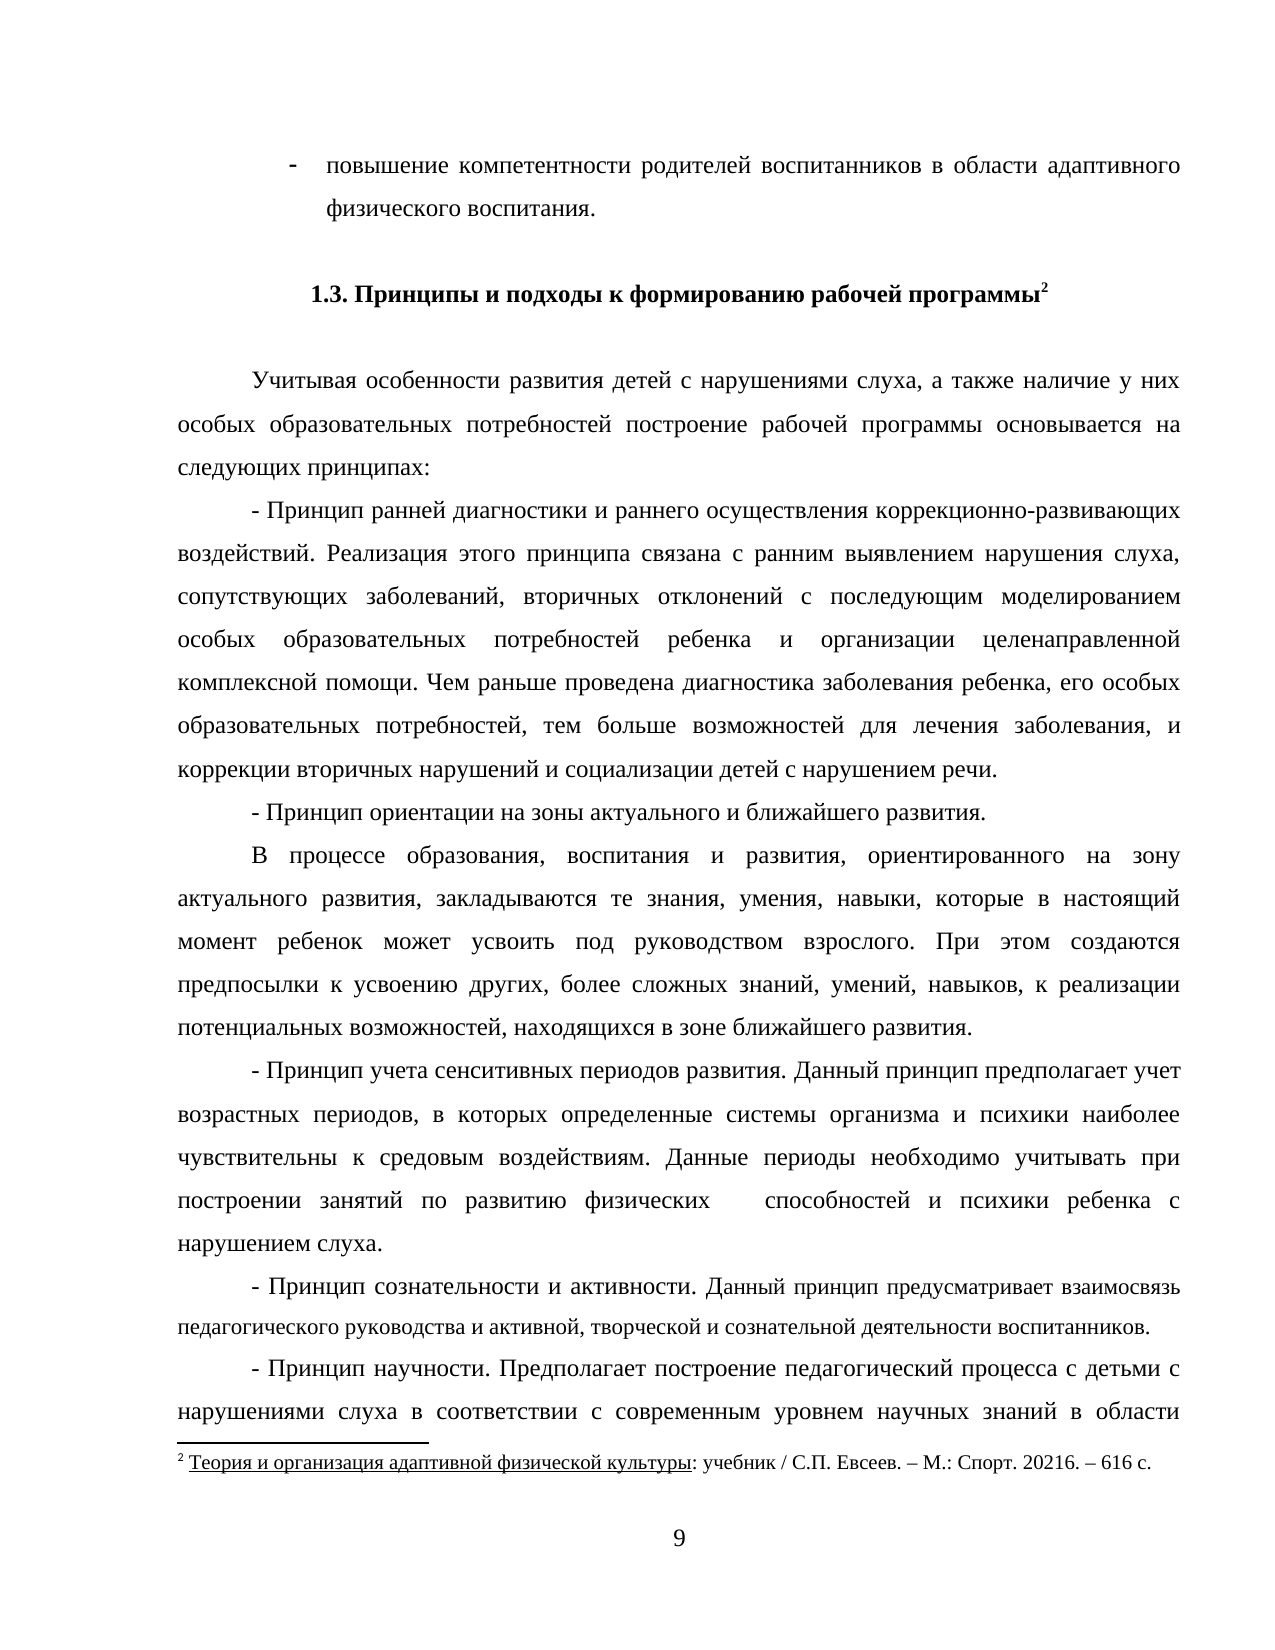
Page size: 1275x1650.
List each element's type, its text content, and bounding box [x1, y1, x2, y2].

list повышение компетентности родителей воспитанников в области адаптивного физического воспитания. [288, 150, 1181, 222]
text Учитывая особенности развития детей с нарушениями слуха, а также наличие у них особых образовательных потребностей построение рабочей программы основывается на следующих принципах: [177, 366, 1181, 481]
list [177, 1353, 1181, 1424]
text - Принцип ранней диагностики и раннего осуществления коррекционно-развивающих воздействий. Реализация этого принципа связана с ранним выявлением нарушения слуха, сопутствующих заболеваний, вторичных отклонений с последующим моделированием особых образовательных потребностей ребенка и организации целенаправленной комплексной помощи. Чем раньше проведена диагностика заболевания ребенка, его особых образовательных потребностей, тем больше возможностей для лечения заболевания, и коррекции вторичных нарушений и социализации детей с нарушением речи. [177, 495, 1181, 782]
text - Принцип ориентации на зоны актуального и ближайшего развития. [177, 797, 1181, 826]
text - Принцип учета сенситивных периодов развития. Данный принцип предполагает учет возрастных периодов, в которых определенные системы организма и психики наиболее чувствительны к средовым воздействиям. Данные периоды необходимо учитывать при построении занятий по развитию физических способностей и психики ребенка с нарушением слуха. [177, 1056, 1181, 1257]
text 1.3. Принципы и подходы к формированию рабочей программы [177, 279, 1181, 308]
text В процессе образования, воспитания и развития, ориентированного на зону актуального развития, закладываются те знания, умения, навыки, которые в настоящий момент ребенок может усвоить под руководством взрослого. При этом создаются предпосылки к усвоению других, более сложных знаний, умений, навыков, к реализации потенциальных возможностей, находящихся в зоне ближайшего развития. [177, 840, 1181, 1041]
list - Принцип сознательности и активности. Данный принцип предусматривает взаимосвязь педагогического руководства и активной, творческой и сознательной деятельности воспитанников. [177, 1271, 1181, 1339]
